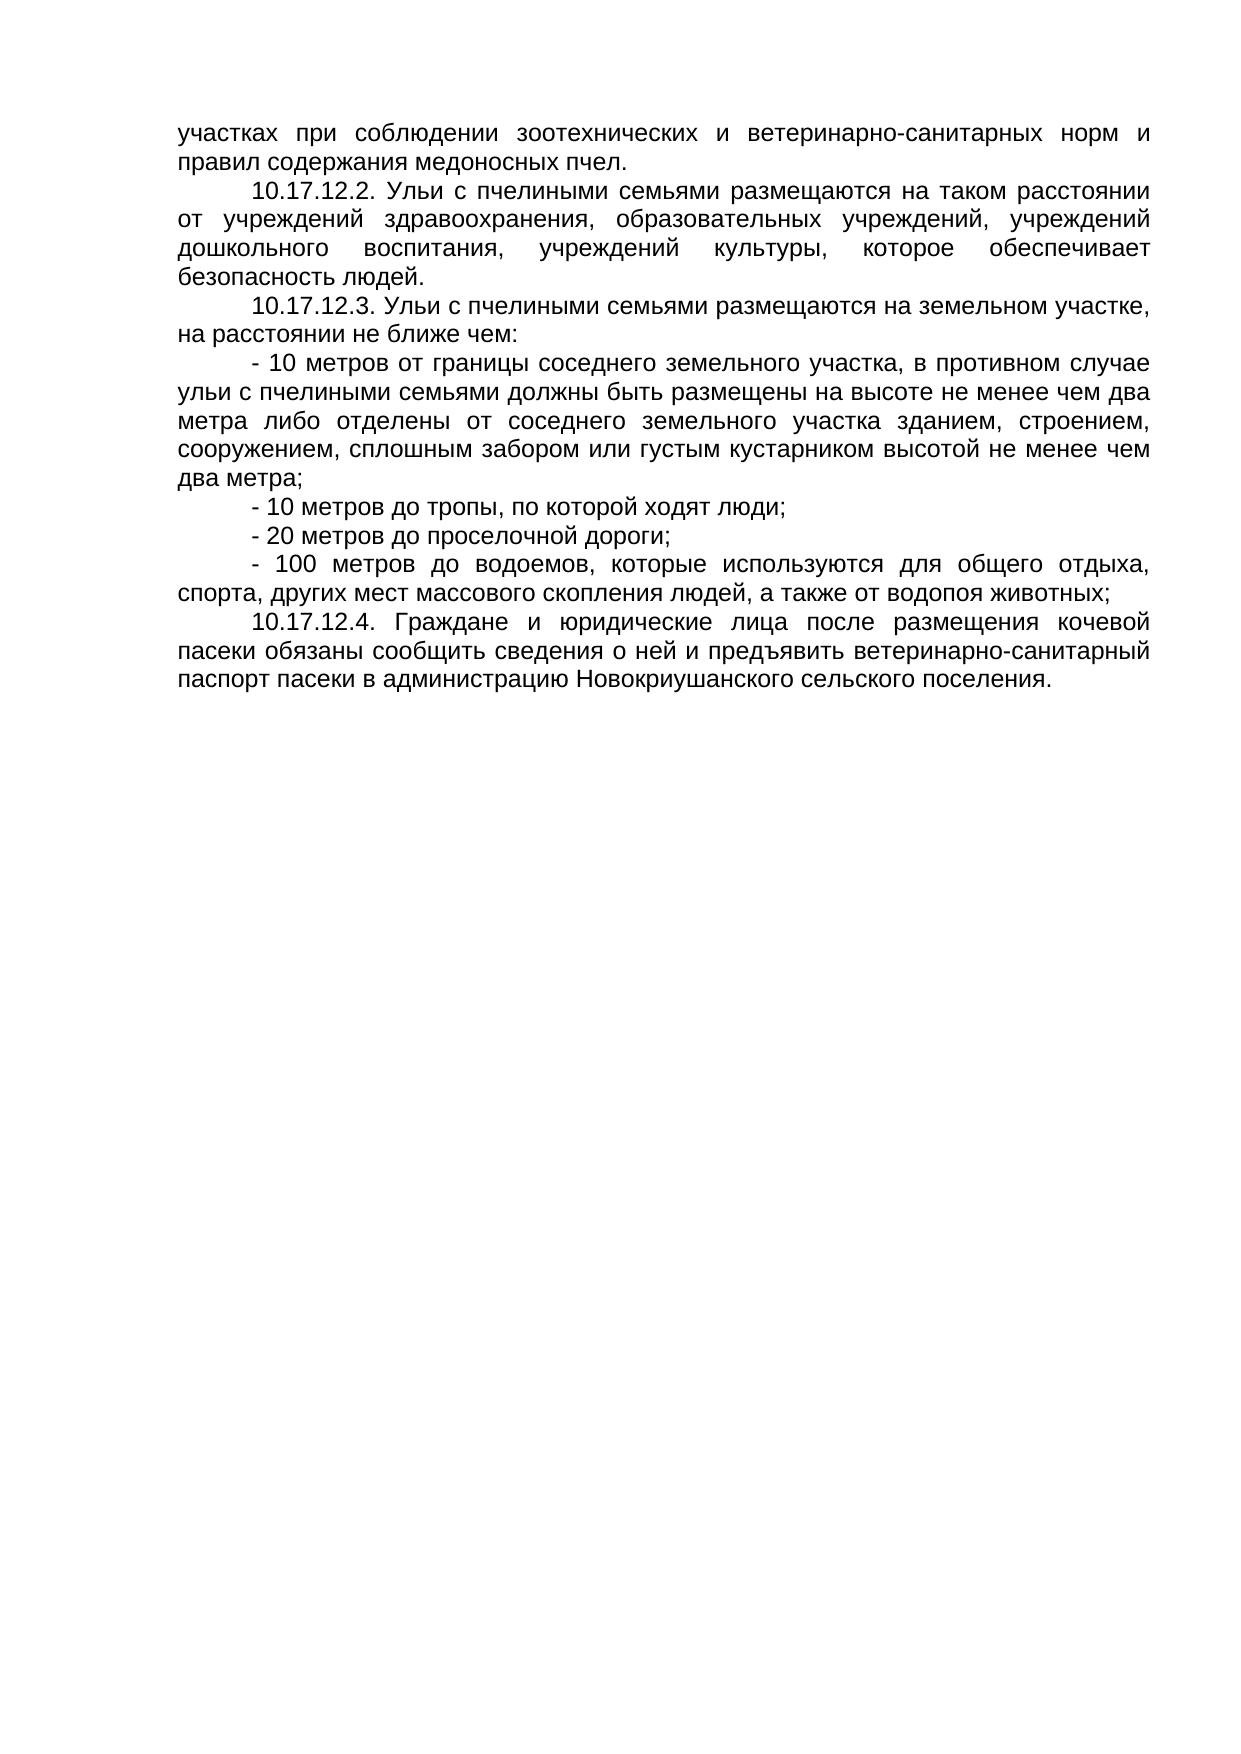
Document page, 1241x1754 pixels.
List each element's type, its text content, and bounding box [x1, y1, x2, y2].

text - 20 метров до проселочной дороги; [177, 521, 1152, 549]
text 10.17.12.3. Ульи с пчелиными семьями размещаются на земельном участке, на расстоянии не ближе чем: [177, 291, 1152, 348]
text 10.17.12.2. Ульи с пчелиными семьями размещаются на таком расстоянии от учреждений здравоохранения, образовательных учреждений, учреждений дошкольного воспитания, учреждений культуры, которое обеспечивает безопасность людей. [177, 176, 1152, 291]
text 10.17.12.4. Граждане и юридические лица после размещения кочевой пасеки обязаны сообщить сведения о ней и предъявить ветеринарно-санитарный паспорт пасеки в администрацию Новокриушанского сельского поселения. [177, 607, 1152, 693]
text - 10 метров до тропы, по которой ходят люди; [177, 492, 1152, 521]
text - 10 метров от границы соседнего земельного участка, в противном случае ульи с пчелиными семьями должны быть размещены на высоте не менее чем два метра либо отделены от соседнего земельного участка зданием, строением, сооружением, сплошным забором или густым кустарником высотой не менее чем два метра; [177, 348, 1152, 492]
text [177, 118, 1152, 176]
text - 100 метров до водоемов, которые используются для общего отдыха, спорта, других мест массового скопления людей, а также от водопоя животных; [177, 549, 1152, 607]
